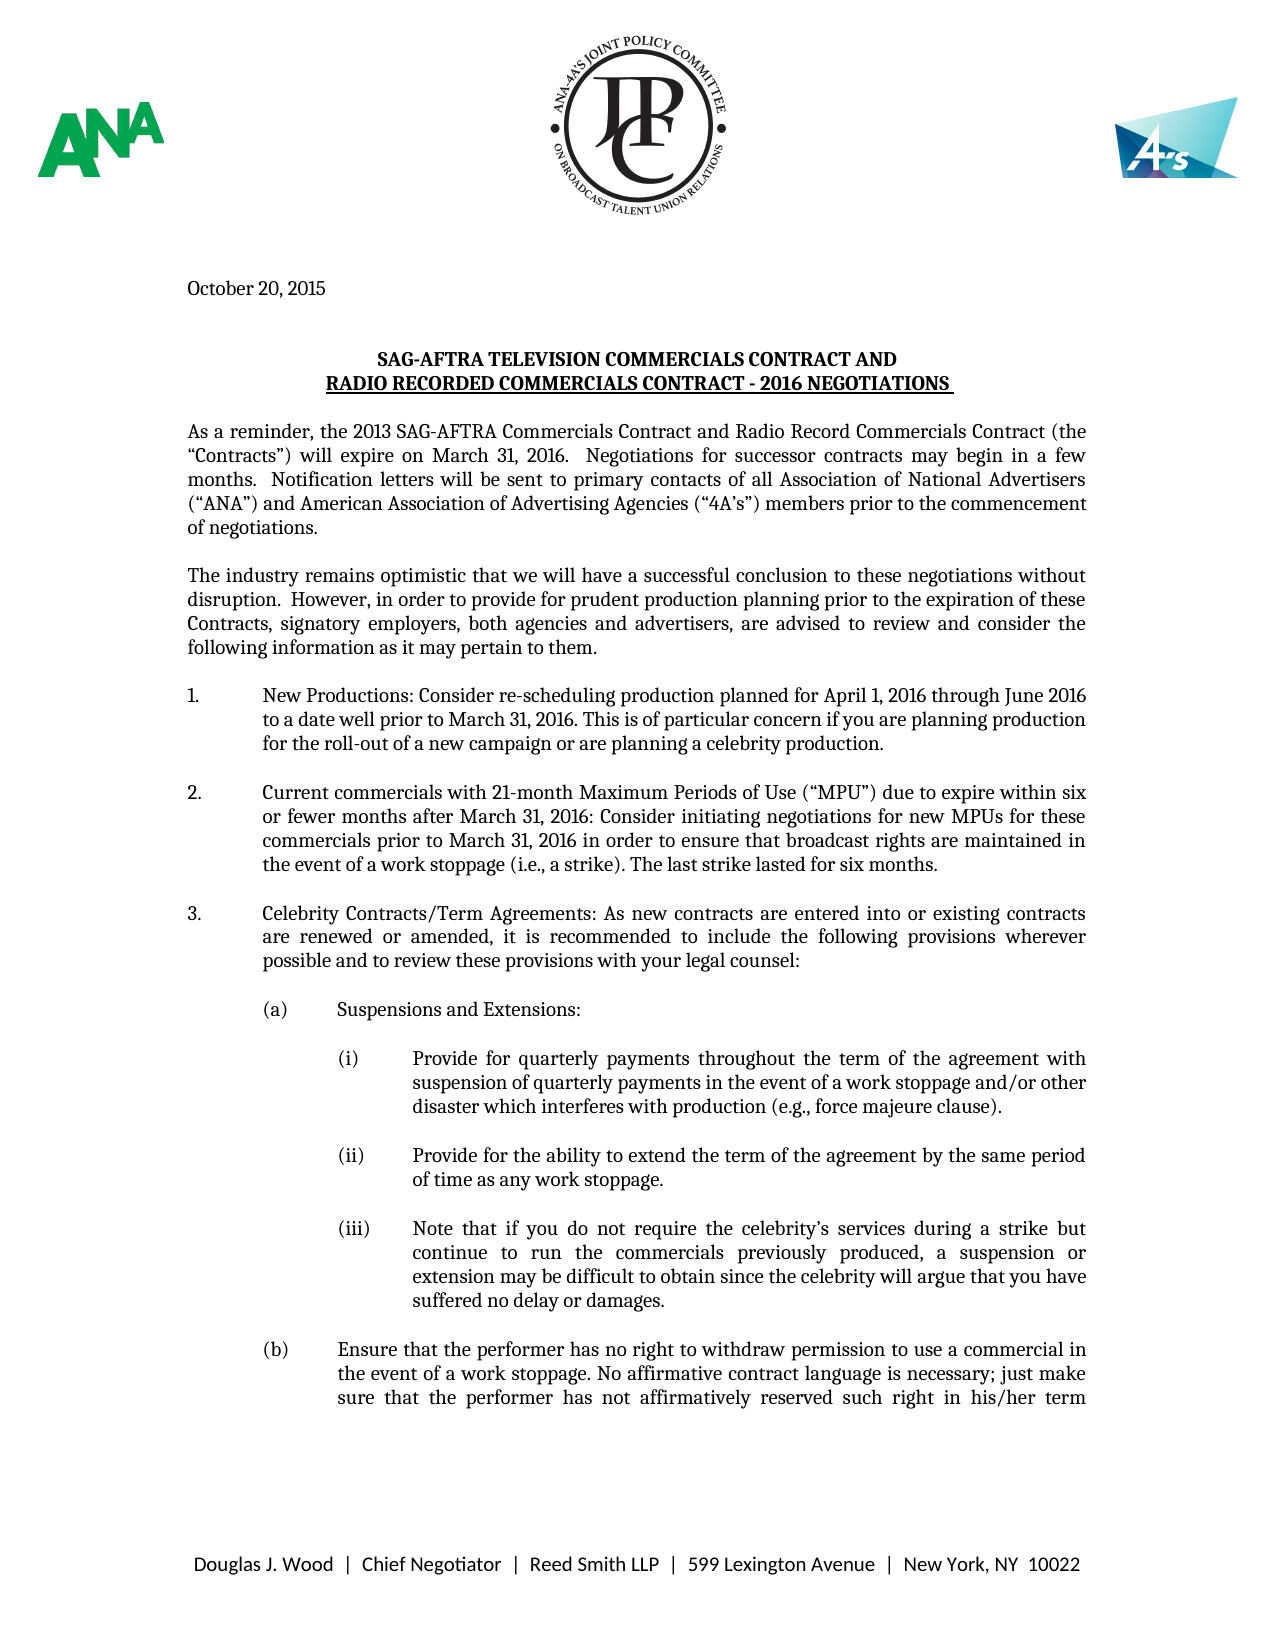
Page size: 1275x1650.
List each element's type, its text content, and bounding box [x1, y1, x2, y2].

text As a reminder, the 2013 SAG-AFTRA Commercials Contract and Radio Record Commercials Contract (the “Contracts”) will expire on March 31, 2016. Negotiations for successor contracts may begin in a few months. Notification letters will be sent to primary contacts of all Association of National Advertisers (“ANA”) and American Association of Advertising Agencies (“4A’s”) members prior to the commencement of negotiations. [187, 420, 1087, 540]
subtitle Provide for quarterly payments throughout the term of the agreement with suspension of quarterly payments in the event of a work stoppage and/or other disaster which interferes with production (e.g., force majeure clause). [337, 1047, 1087, 1119]
picture [1115, 97, 1238, 178]
subtitle Celebrity Contracts/Term Agreements: As new contracts are entered into or existing contracts are renewed or amended, it is recommended to include the following provisions wherever possible and to review these provisions with your legal counsel: [187, 901, 1087, 973]
text October 20, 2015 [187, 276, 1087, 300]
picture [546, 30, 729, 219]
subtitle Provide for the ability to extend the term of the agreement by the same period of time as any work stoppage. [337, 1144, 1087, 1192]
subtitle Suspensions and Extensions: [262, 998, 1087, 1022]
text SAG-AFTRA TELEVISION COMMERCIALS CONTRACT AND [187, 348, 1087, 372]
text The industry remains optimistic that we will have a successful conclusion to these negotiations without disruption. However, in order to provide for prudent production planning prior to the expiration of these Contracts, signatory employers, both agencies and advertisers, are advised to review and consider the following information as it may pertain to them. [187, 564, 1087, 659]
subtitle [262, 1338, 1087, 1409]
text RADIO RECORDED COMMERCIALS CONTRACT - 2016 NEGOTIATIONS [187, 372, 1087, 396]
subtitle Note that if you do not require the celebrity’s services during a strike but continue to run the commercials previously produced, a suspension or extension may be difficult to obtain since the celebrity will argue that you have suffered no delay or damages. [337, 1217, 1087, 1313]
subtitle Current commercials with 21-month Maximum Periods of Use (“MPU”) due to expire within six or fewer months after March 31, 2016: Consider initiating negotiations for new MPUs for these commercials prior to March 31, 2016 in order to ensure that broadcast rights are maintained in the event of a work stoppage (i.e., a strike). The last strike lasted for six months. [187, 780, 1087, 876]
subtitle New Productions: Consider re-scheduling production planned for April 1, 2016 through June 2016 to a date well prior to March 31, 2016. This is of particular concern if you are planning production for the roll-out of a new campaign or are planning a celebrity production. [187, 683, 1087, 755]
